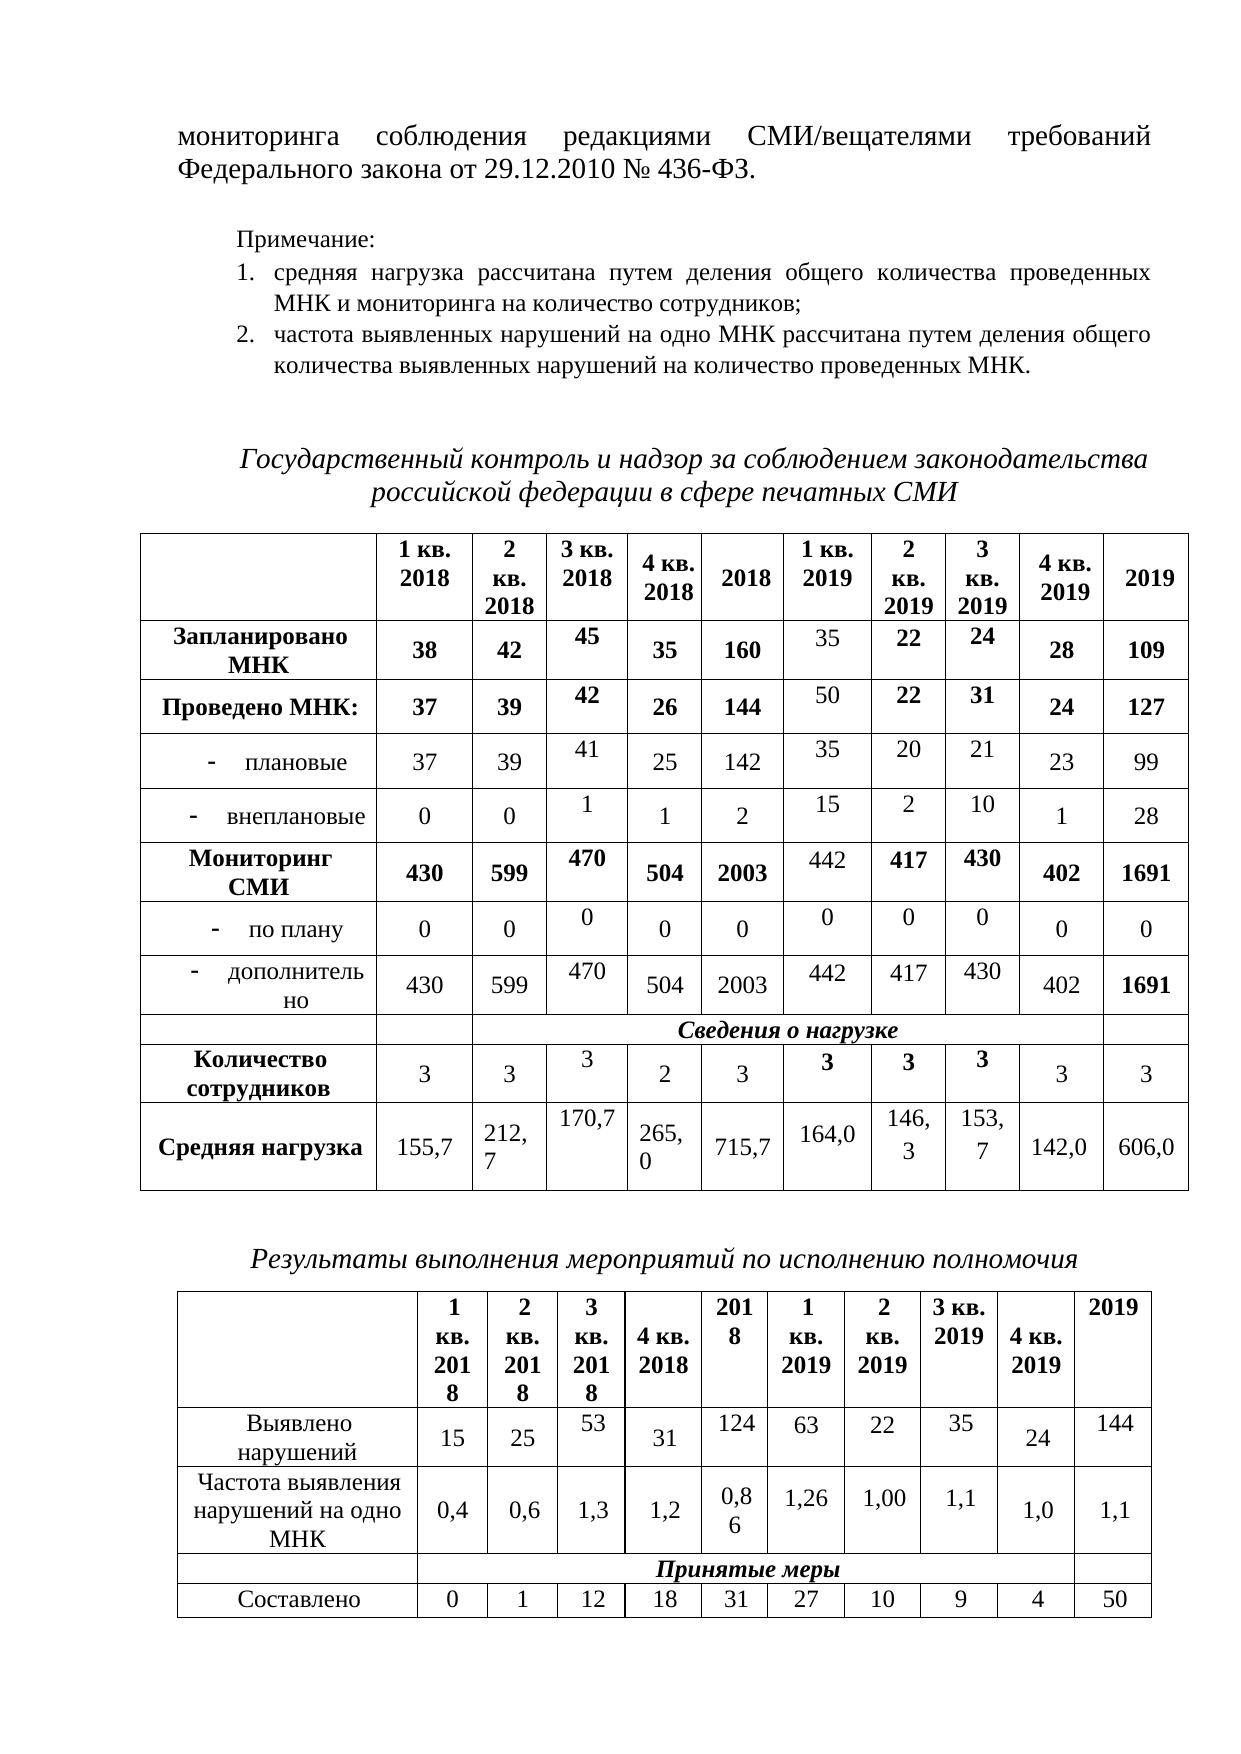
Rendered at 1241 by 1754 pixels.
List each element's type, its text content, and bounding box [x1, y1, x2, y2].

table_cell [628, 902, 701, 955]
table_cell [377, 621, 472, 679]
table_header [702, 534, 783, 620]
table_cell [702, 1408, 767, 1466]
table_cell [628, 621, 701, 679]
list средняя нагрузка рассчитана путем деления общего количества проведенных МНК и мониторинга на количество сотрудников; [236, 257, 1152, 317]
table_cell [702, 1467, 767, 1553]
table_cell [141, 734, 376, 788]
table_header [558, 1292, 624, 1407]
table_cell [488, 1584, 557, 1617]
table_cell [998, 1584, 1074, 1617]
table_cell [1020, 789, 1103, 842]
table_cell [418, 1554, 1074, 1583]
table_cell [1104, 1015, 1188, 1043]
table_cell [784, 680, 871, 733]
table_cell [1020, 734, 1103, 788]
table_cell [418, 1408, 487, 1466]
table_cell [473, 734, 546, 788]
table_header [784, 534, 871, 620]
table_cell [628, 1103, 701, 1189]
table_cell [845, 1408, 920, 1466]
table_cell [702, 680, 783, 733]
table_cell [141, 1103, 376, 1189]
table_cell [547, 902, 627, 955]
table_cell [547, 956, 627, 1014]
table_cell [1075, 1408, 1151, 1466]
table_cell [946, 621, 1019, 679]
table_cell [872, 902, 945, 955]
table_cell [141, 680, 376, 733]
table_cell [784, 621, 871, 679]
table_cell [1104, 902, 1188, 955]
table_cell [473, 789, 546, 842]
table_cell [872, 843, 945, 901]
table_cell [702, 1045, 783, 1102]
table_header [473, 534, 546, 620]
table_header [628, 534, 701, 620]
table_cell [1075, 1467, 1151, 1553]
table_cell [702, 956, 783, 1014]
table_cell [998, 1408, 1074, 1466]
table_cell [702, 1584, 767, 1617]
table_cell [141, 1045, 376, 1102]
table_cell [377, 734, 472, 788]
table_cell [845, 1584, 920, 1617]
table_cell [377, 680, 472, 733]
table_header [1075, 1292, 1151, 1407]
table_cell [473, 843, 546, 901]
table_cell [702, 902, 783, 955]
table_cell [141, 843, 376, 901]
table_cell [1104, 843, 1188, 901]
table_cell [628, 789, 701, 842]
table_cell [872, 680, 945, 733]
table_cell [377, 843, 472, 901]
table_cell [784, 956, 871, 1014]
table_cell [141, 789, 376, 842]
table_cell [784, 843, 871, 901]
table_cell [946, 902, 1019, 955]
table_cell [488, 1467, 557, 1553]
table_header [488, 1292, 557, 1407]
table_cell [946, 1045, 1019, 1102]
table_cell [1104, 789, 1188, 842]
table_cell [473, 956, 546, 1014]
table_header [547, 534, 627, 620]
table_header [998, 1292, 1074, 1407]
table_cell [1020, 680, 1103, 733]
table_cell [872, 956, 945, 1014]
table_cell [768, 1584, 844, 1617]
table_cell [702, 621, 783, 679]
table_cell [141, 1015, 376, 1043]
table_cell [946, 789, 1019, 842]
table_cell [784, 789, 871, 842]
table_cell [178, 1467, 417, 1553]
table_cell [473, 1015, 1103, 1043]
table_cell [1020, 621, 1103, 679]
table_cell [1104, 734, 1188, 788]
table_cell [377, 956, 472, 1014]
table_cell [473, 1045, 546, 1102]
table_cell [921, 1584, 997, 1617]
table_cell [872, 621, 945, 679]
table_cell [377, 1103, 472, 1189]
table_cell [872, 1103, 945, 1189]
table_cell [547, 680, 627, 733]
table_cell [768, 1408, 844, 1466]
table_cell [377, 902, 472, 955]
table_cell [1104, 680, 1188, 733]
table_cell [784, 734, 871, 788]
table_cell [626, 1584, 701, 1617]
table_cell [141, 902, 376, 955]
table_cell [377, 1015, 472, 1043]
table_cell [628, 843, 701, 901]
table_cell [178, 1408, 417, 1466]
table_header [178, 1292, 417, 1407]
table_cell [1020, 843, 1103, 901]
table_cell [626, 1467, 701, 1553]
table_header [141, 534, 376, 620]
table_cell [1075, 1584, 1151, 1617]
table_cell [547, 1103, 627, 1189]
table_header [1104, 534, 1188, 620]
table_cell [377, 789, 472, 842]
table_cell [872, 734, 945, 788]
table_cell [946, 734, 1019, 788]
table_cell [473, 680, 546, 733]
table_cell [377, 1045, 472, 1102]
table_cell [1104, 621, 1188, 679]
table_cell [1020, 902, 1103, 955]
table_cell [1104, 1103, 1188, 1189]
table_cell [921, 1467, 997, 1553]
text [177, 118, 1152, 185]
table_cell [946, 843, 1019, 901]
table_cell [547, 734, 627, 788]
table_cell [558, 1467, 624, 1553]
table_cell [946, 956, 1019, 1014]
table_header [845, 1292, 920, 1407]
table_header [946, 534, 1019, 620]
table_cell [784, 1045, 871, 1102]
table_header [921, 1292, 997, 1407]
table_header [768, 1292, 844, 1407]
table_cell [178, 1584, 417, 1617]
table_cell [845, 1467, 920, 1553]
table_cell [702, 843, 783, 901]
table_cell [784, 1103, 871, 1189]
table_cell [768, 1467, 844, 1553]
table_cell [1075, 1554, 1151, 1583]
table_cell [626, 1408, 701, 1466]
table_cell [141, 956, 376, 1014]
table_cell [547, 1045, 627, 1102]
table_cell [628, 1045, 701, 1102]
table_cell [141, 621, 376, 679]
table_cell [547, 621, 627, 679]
text Примечание: [177, 224, 1152, 252]
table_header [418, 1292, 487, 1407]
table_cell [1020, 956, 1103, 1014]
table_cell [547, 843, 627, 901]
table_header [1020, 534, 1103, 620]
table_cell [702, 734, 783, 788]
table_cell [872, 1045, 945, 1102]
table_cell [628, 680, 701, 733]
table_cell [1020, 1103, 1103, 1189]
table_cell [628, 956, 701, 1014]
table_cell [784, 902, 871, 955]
text Результаты выполнения мероприятий по исполнению полномочия [177, 1241, 1152, 1274]
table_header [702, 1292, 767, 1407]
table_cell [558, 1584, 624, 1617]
list частота выявленных нарушений на одно МНК рассчитана путем деления общего количества выявленных нарушений на количество проведенных МНК. [236, 319, 1152, 379]
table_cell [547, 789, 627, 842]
text Государственный контроль и надзор за соблюдением законодательства российской федерации в сфере печатных СМИ [177, 441, 1152, 508]
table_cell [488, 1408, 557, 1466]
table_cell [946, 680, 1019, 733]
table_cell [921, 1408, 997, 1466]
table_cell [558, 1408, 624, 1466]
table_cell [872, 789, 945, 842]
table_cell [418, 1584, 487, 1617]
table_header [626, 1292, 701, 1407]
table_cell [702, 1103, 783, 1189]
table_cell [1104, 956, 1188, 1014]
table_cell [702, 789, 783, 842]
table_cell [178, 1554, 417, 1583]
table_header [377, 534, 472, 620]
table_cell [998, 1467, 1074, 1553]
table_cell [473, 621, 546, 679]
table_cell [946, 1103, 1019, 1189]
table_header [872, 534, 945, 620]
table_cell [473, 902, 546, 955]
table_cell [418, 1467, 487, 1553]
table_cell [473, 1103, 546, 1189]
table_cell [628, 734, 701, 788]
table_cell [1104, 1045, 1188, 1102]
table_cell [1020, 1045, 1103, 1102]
